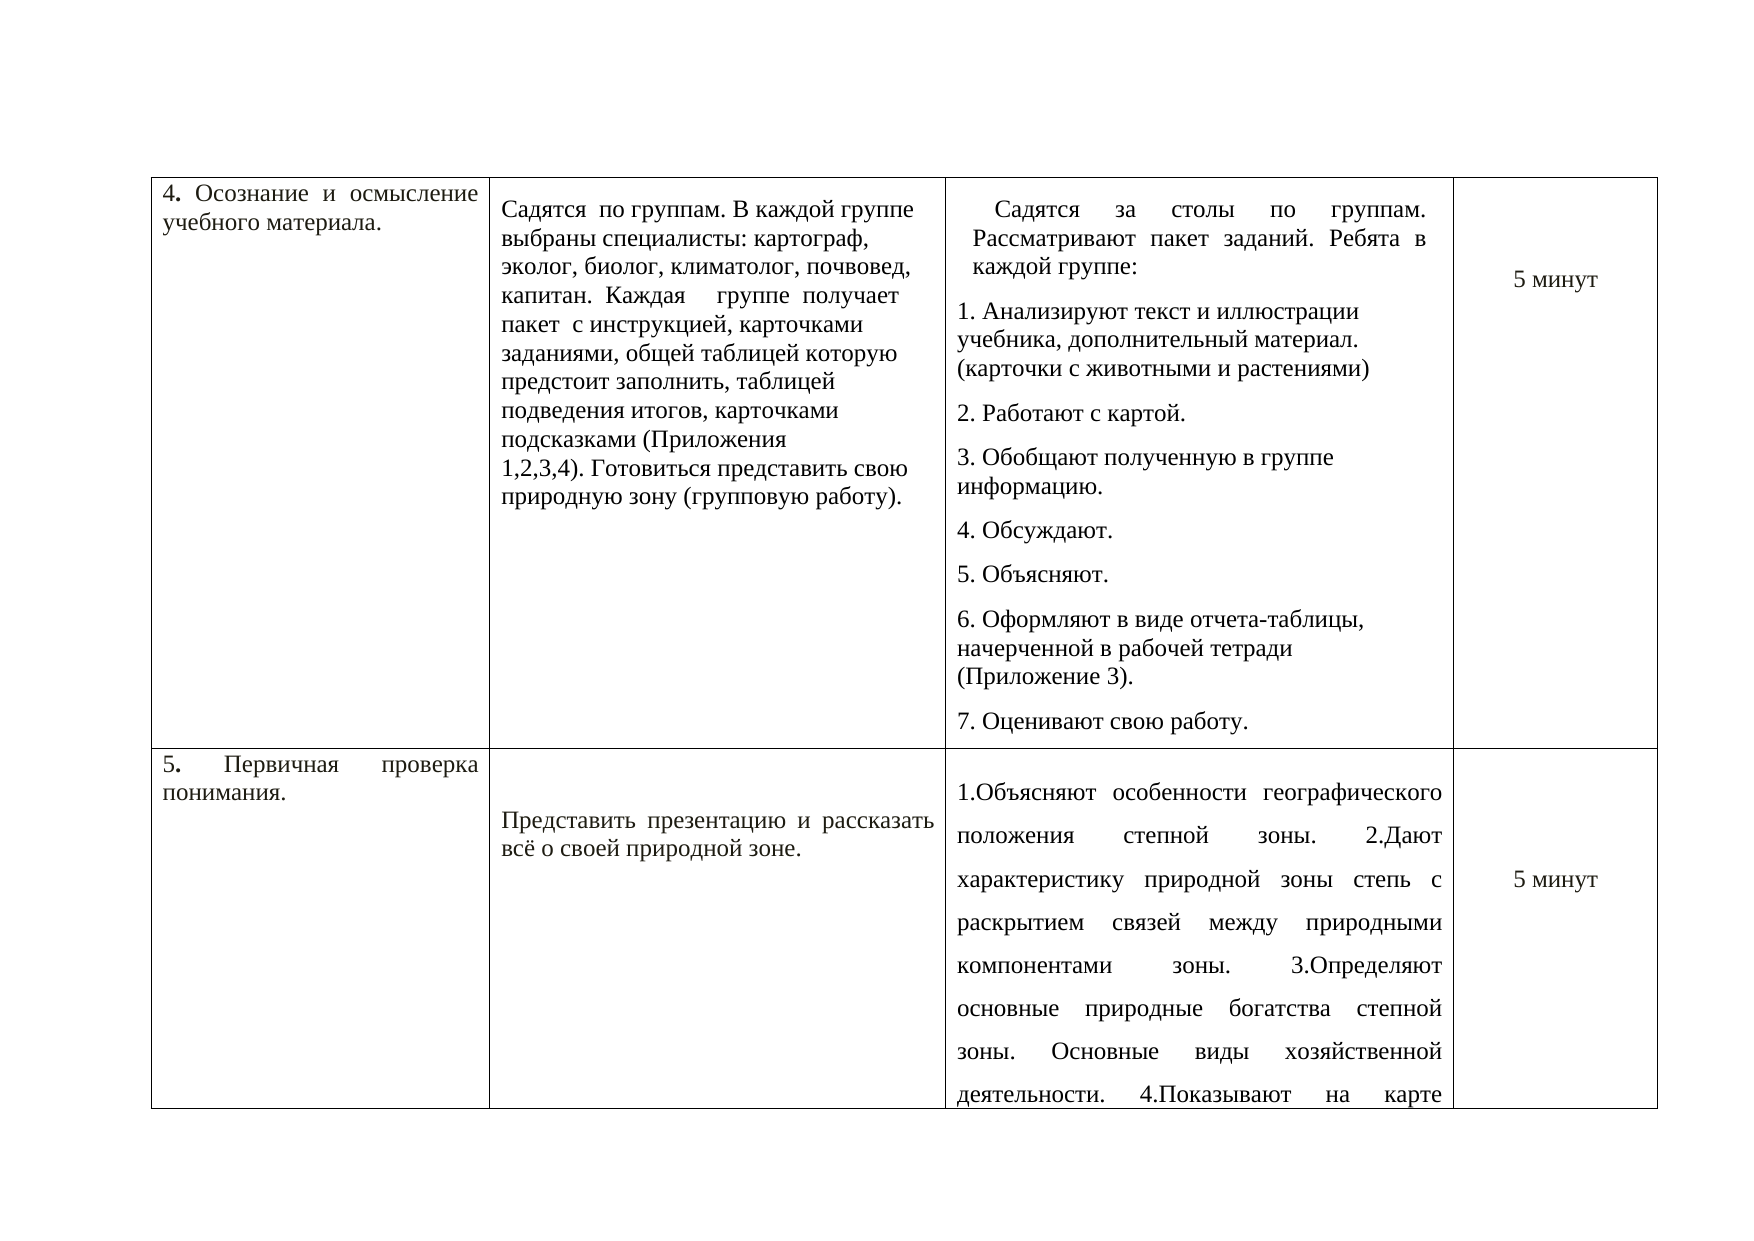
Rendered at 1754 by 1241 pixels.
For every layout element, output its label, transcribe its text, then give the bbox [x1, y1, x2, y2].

table_cell Садятся по группам. В каждой группе выбраны специалисты: картограф, эколог, биолог, климатолог, почвовед, капитан. Каждая группе получает пакет с инструкцией, карточками заданиями, общей таблицей которую предстоит заполнить, таблицей подведения итогов, карточками подсказками (Приложения 1,2,3,4). Готовиться представить свою природную зону (групповую работу). [490, 178, 945, 748]
table_cell 5 минут [1454, 178, 1657, 748]
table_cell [152, 749, 489, 1108]
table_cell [490, 749, 945, 1108]
table_cell Садятся за столы по группам. Рассматривают пакет заданий. Ребята в каждой группе: 1. Анализируют текст и иллюстрации учебника, дополнительный материал. (карточки с животными и растениями) 2. Работают с картой. 3. Обобщают полученную в группе информацию. 4. Обсуждают. 5. Объясняют. 6. Оформляют в виде отчета-таблицы, начерченной в рабочей тетради (Приложение 3). 7. Оценивают свою работу. [946, 178, 1453, 748]
table_cell 4. Осознание и осмысление учебного материала. [152, 178, 489, 748]
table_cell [946, 749, 1453, 1108]
table_cell 5 минут [1454, 749, 1657, 1108]
